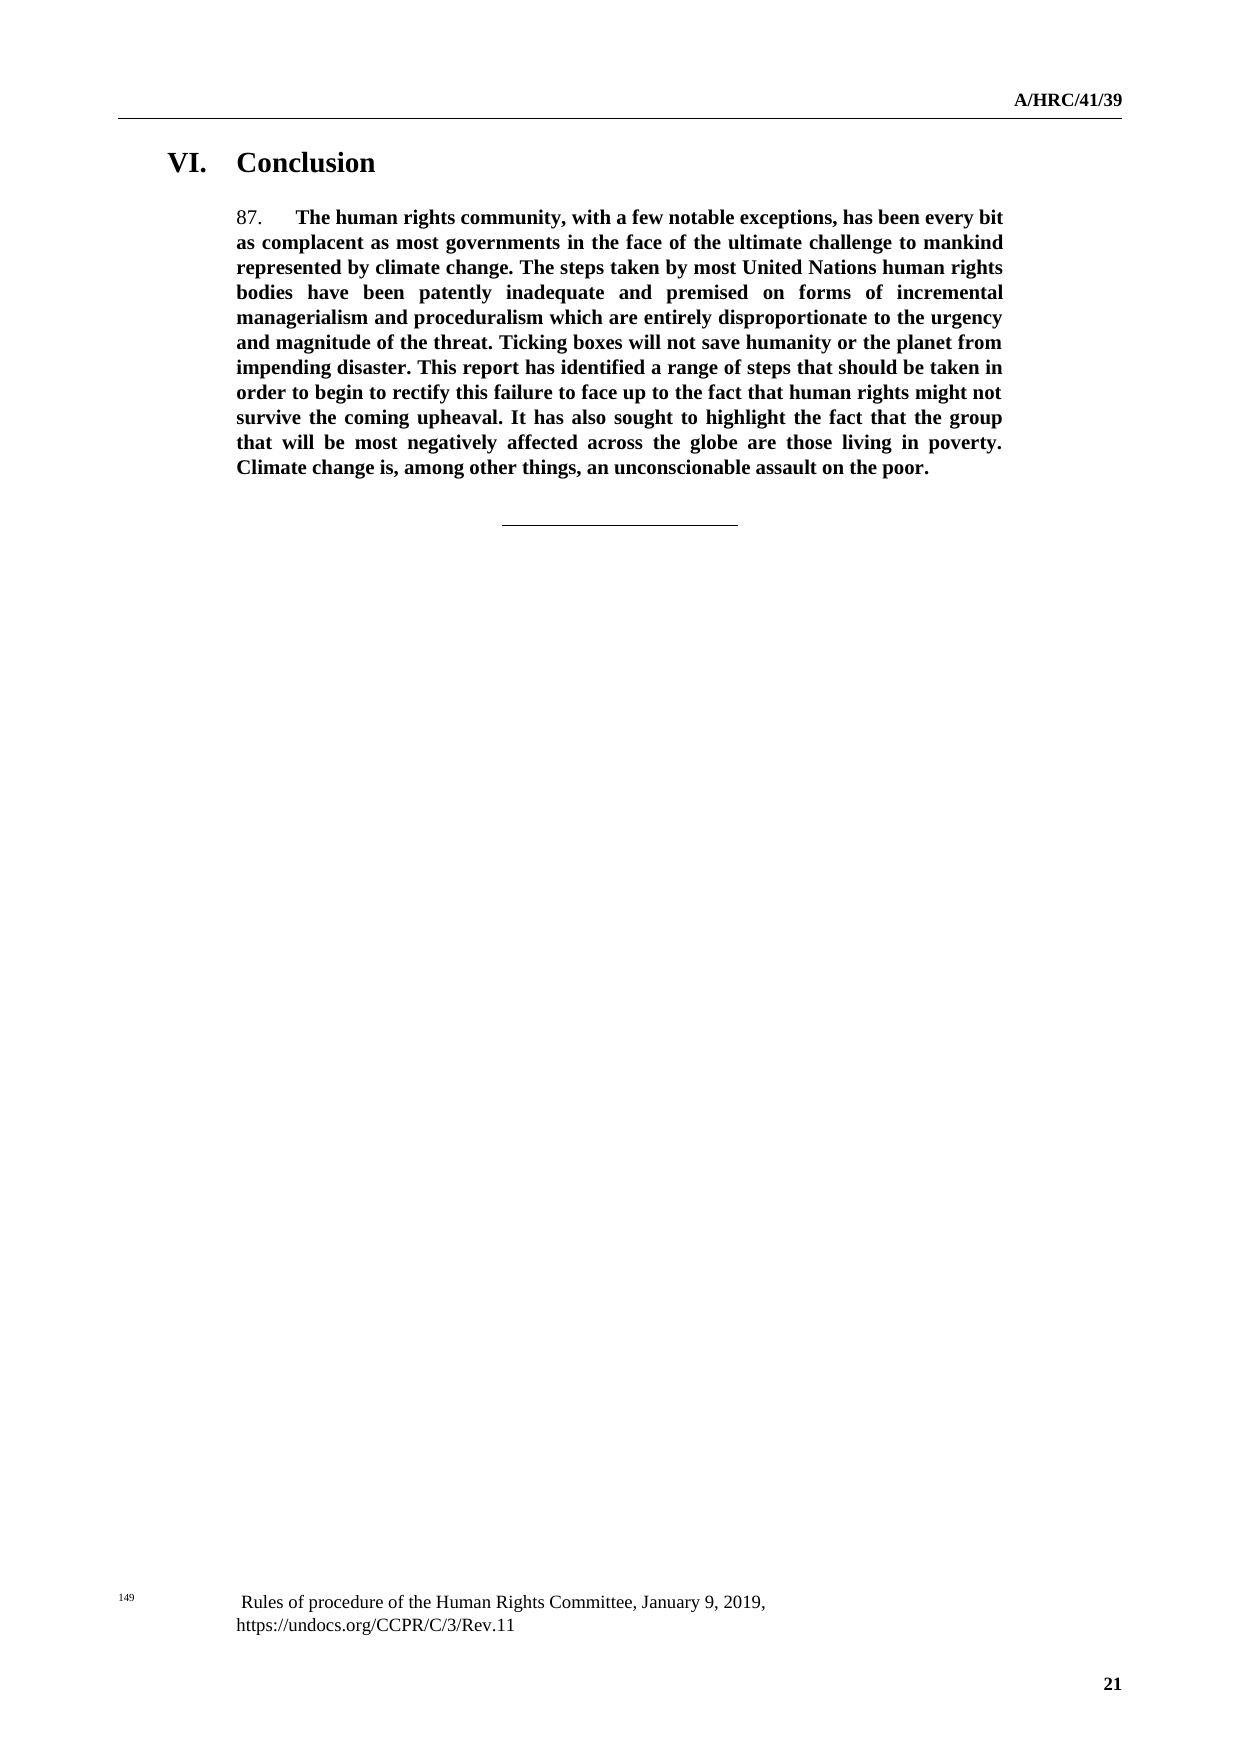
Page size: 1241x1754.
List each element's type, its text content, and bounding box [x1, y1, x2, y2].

text VI. Conclusion [118, 148, 1004, 179]
list The human rights community, with a few notable exceptions, has been every bit as complacent as most governments in the face of the ultimate challenge to mankind represented by climate change. The steps taken by most United Nations human rights bodies have been patently inadequate and premised on forms of incremental managerialism and proceduralism which are entirely disproportionate to the urgency and magnitude of the threat. Ticking boxes will not save humanity or the planet from impending disaster. This report has identified a range of steps that should be taken in order to begin to rectify this failure to face up to the fact that human rights might not survive the coming upheaval. It has also sought to highlight the fact that the group that will be most negatively affected across the globe are those living in poverty. Climate change is, among other things, an unconscionable assault on the poor. [236, 204, 1004, 479]
